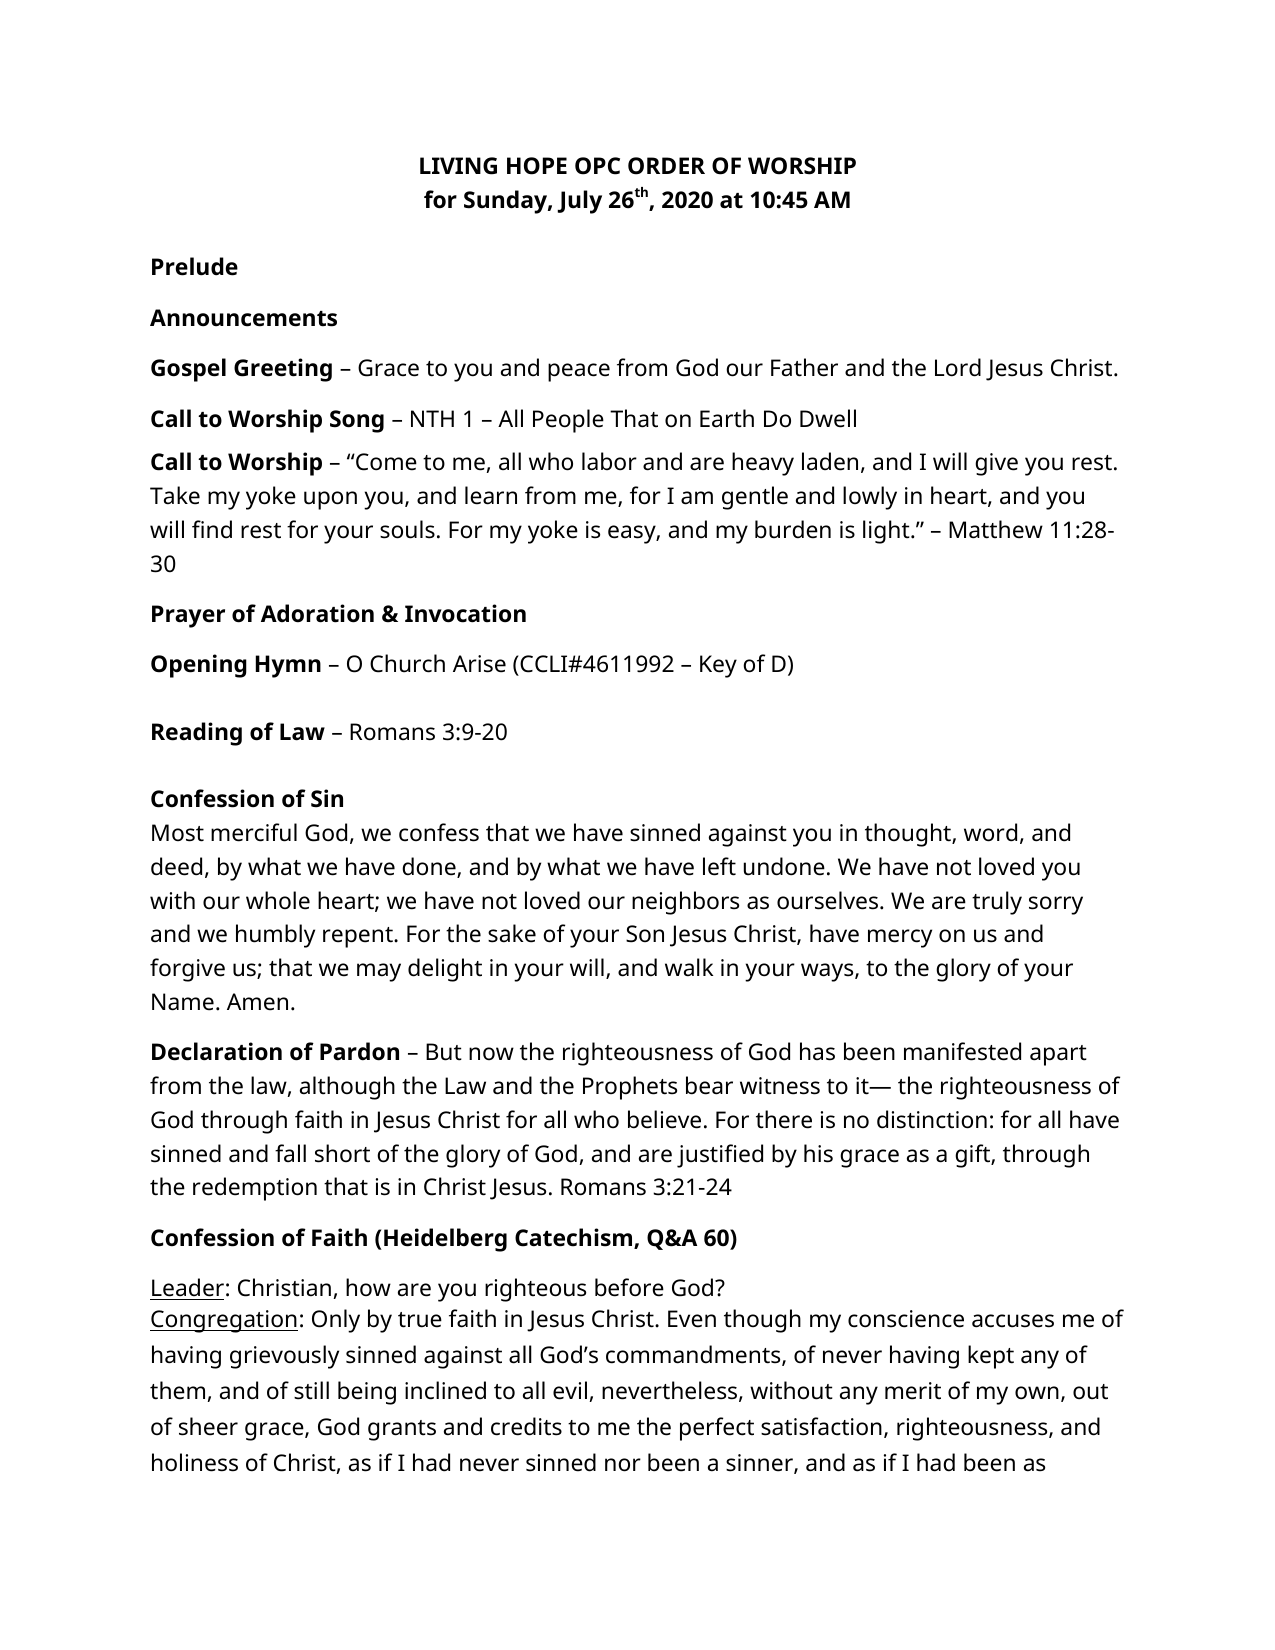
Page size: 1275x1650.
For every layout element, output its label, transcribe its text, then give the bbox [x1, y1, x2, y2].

text Most merciful God, we confess that we have sinned against you in thought, word, and deed, by what we have done, and by what we have left undone. We have not loved you with our whole heart; we have not loved our neighbors as ourselves. We are truly sorry and we humbly repent. For the sake of your Son Jesus Christ, have mercy on us and forgive us; that we may delight in your will, and walk in your ways, to the glory of your Name. Amen. [150, 817, 1125, 1017]
text Prelude [150, 251, 1125, 282]
text Prayer of Adoration & Invocation [150, 598, 1125, 629]
text Call to Worship Song – NTH 1 – All People That on Earth Do Dwell [150, 402, 1125, 434]
text Confession of Sin [150, 783, 1125, 814]
text Opening Hymn – O Church Arise (CCLI#4611992 – Key of D) [150, 648, 1125, 679]
text Call to Worship – “Come to me, all who labor and are heavy laden, and I will give you rest. Take my yoke upon you, and learn from me, for I am gentle and lowly in heart, and you will find rest for your souls. For my yoke is easy, and my burden is light.” – Matthew 11:28-30 [150, 446, 1125, 579]
text Confession of Faith (Heidelberg Catechism, Q&A 60) [150, 1222, 1125, 1253]
text Leader: Christian, how are you righteous before God? [150, 1272, 1125, 1303]
text Reading of Law – Romans 3:9-20 [150, 716, 1125, 747]
text Announcements [150, 302, 1125, 333]
text for Sunday, July 26th, 2020 at 10:45 AM [150, 184, 1125, 215]
text Gospel Greeting – Grace to you and peace from God our Father and the Lord Jesus Christ. [150, 352, 1125, 383]
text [150, 1303, 1125, 1478]
text LIVING HOPE OPC ORDER OF WORSHIP [150, 150, 1125, 181]
text Declaration of Pardon – But now the righteousness of God has been manifested apart from the law, although the Law and the Prophets bear witness to it— the righteousness of God through faith in Jesus Christ for all who believe. For there is no distinction: for all have sinned and fall short of the glory of God, and are justified by his grace as a gift, through the redemption that is in Christ Jesus. Romans 3:21-24 [150, 1036, 1125, 1202]
